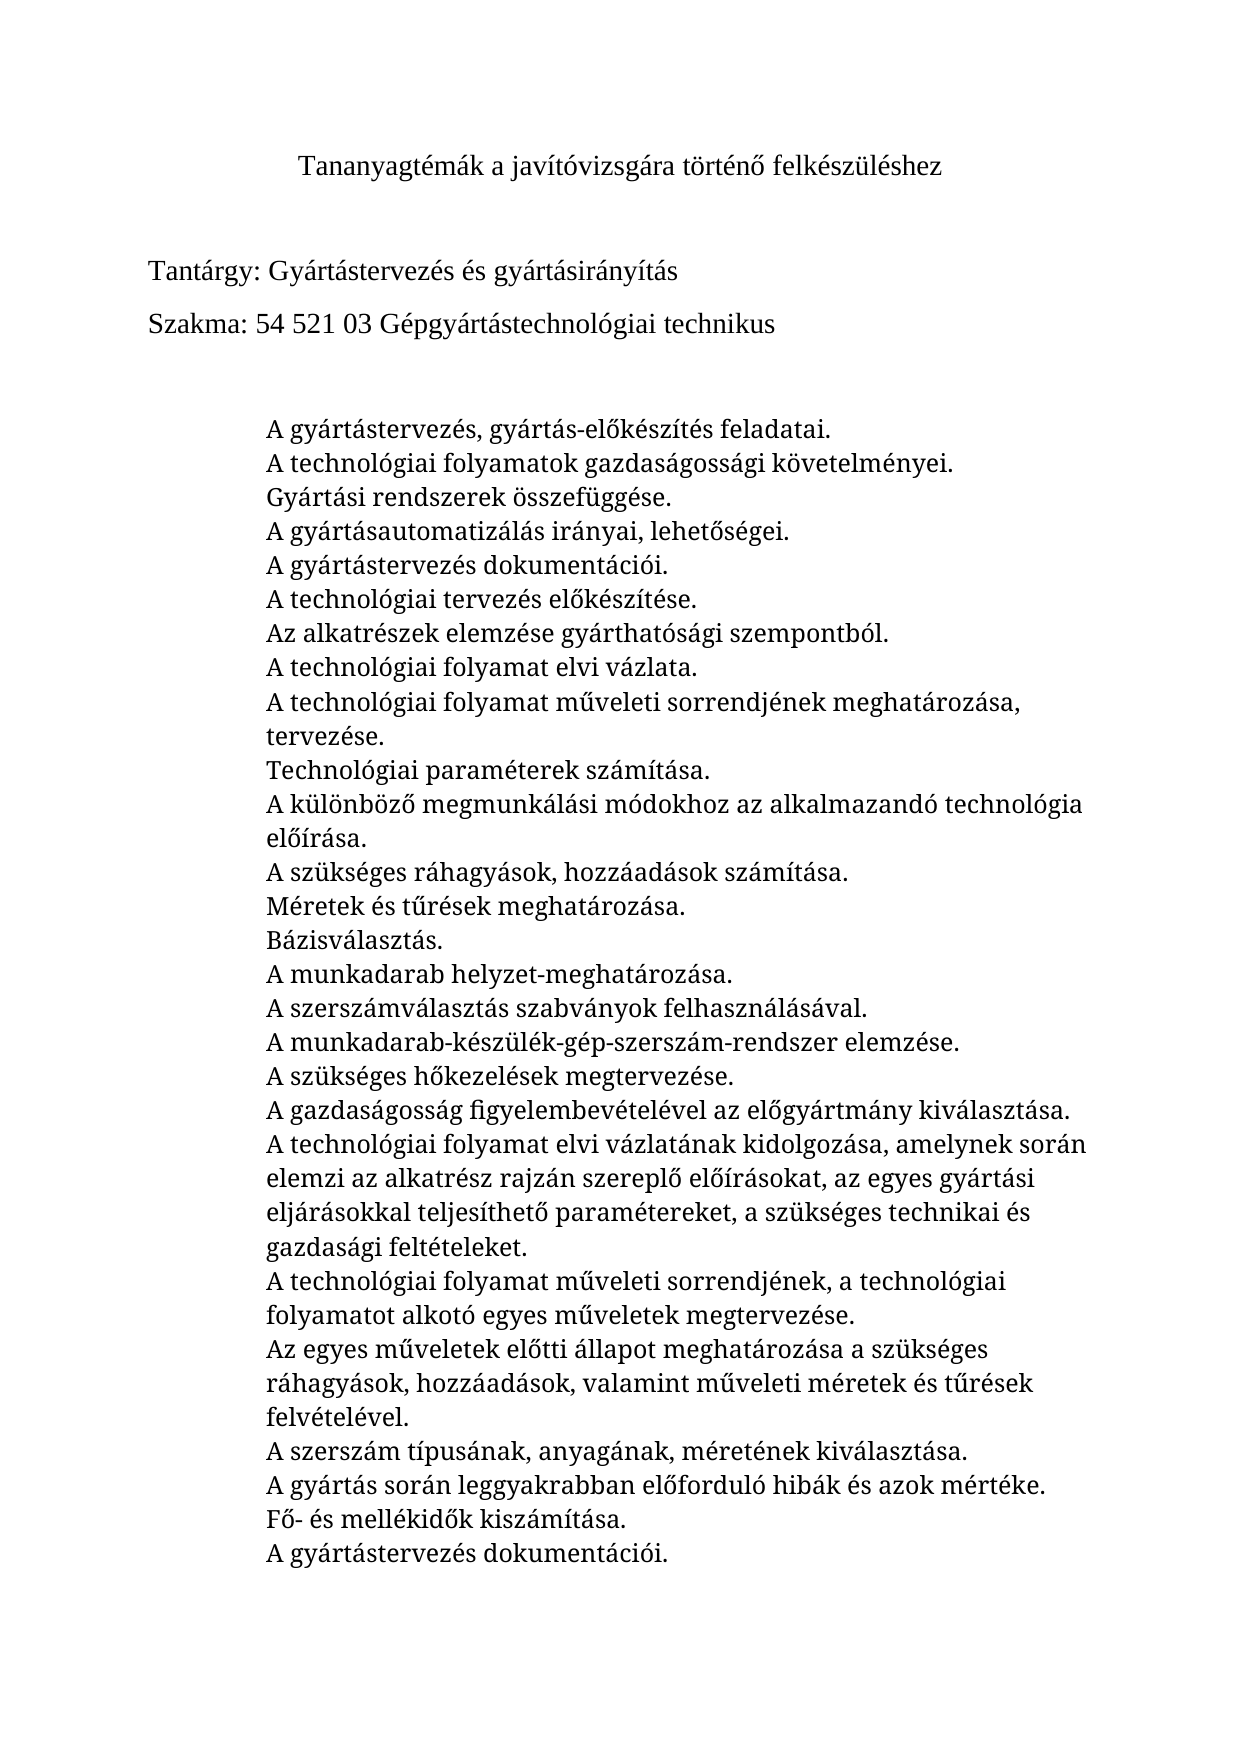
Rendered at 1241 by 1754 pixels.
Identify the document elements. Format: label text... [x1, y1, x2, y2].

text A szükséges ráhagyások, hozzáadások számítása. [266, 854, 1093, 888]
text Tantárgy: Gyártástervezés és gyártásirányítás [148, 253, 1093, 287]
text A munkadarab helyzet-meghatározása. [266, 957, 1093, 991]
text Technológiai paraméterek számítása. [266, 752, 1093, 786]
text A szükséges hőkezelések megtervezése. [266, 1059, 1093, 1093]
text A technológiai folyamat elvi vázlata. [266, 650, 1093, 684]
text A gyártás során leggyakrabban előforduló hibák és azok mértéke. [266, 1468, 1093, 1502]
text A gyártástervezés, gyártás-előkészítés feladatai. [266, 412, 1093, 446]
text Az alkatrészek elemzése gyárthatósági szempontból. [266, 616, 1093, 650]
text A gyártástervezés dokumentációi. [266, 548, 1093, 582]
text Gyártási rendszerek összefüggése. [266, 480, 1093, 514]
text A szerszám típusának, anyagának, méretének kiválasztása. [266, 1433, 1093, 1468]
text Bázisválasztás. [266, 923, 1093, 957]
text Méretek és tűrések meghatározása. [266, 888, 1093, 923]
text A technológiai folyamat elvi vázlatának kidolgozása, amelynek során elemzi az alkatrész rajzán szereplő előírásokat, az egyes gyártási eljárásokkal teljesíthető paramétereket, a szükséges technikai és gazdasági feltételeket. [266, 1127, 1093, 1263]
text Szakma: 54 521 03 Gépgyártástechnológiai technikus [148, 306, 1093, 339]
text A technológiai folyamat műveleti sorrendjének, a technológiai folyamatot alkotó egyes műveletek megtervezése. [266, 1263, 1093, 1331]
text A munkadarab-készülék-gép-szerszám-rendszer elemzése. [266, 1025, 1093, 1059]
text Az egyes műveletek előtti állapot meghatározása a szükséges ráhagyások, hozzáadások, valamint műveleti méretek és tűrések felvételével. [266, 1331, 1093, 1433]
text A technológiai folyamat műveleti sorrendjének meghatározása, tervezése. [266, 684, 1093, 752]
text A különböző megmunkálási módokhoz az alkalmazandó technológia előírása. [266, 786, 1093, 854]
text A gazdaságosság figyelembevételével az előgyártmány kiválasztása. [266, 1093, 1093, 1127]
text Tananyagtémák a javítóvizsgára történő felkészüléshez [148, 148, 1093, 181]
text A technológiai folyamatok gazdaságossági követelményei. [266, 446, 1093, 480]
text A technológiai tervezés előkészítése. [266, 582, 1093, 616]
text A szerszámválasztás szabványok felhasználásával. [266, 991, 1093, 1025]
text Fő- és mellékidők kiszámítása. [266, 1502, 1093, 1536]
text A gyártásautomatizálás irányai, lehetőségei. [266, 514, 1093, 548]
text A gyártástervezés dokumentációi. [266, 1536, 1093, 1570]
